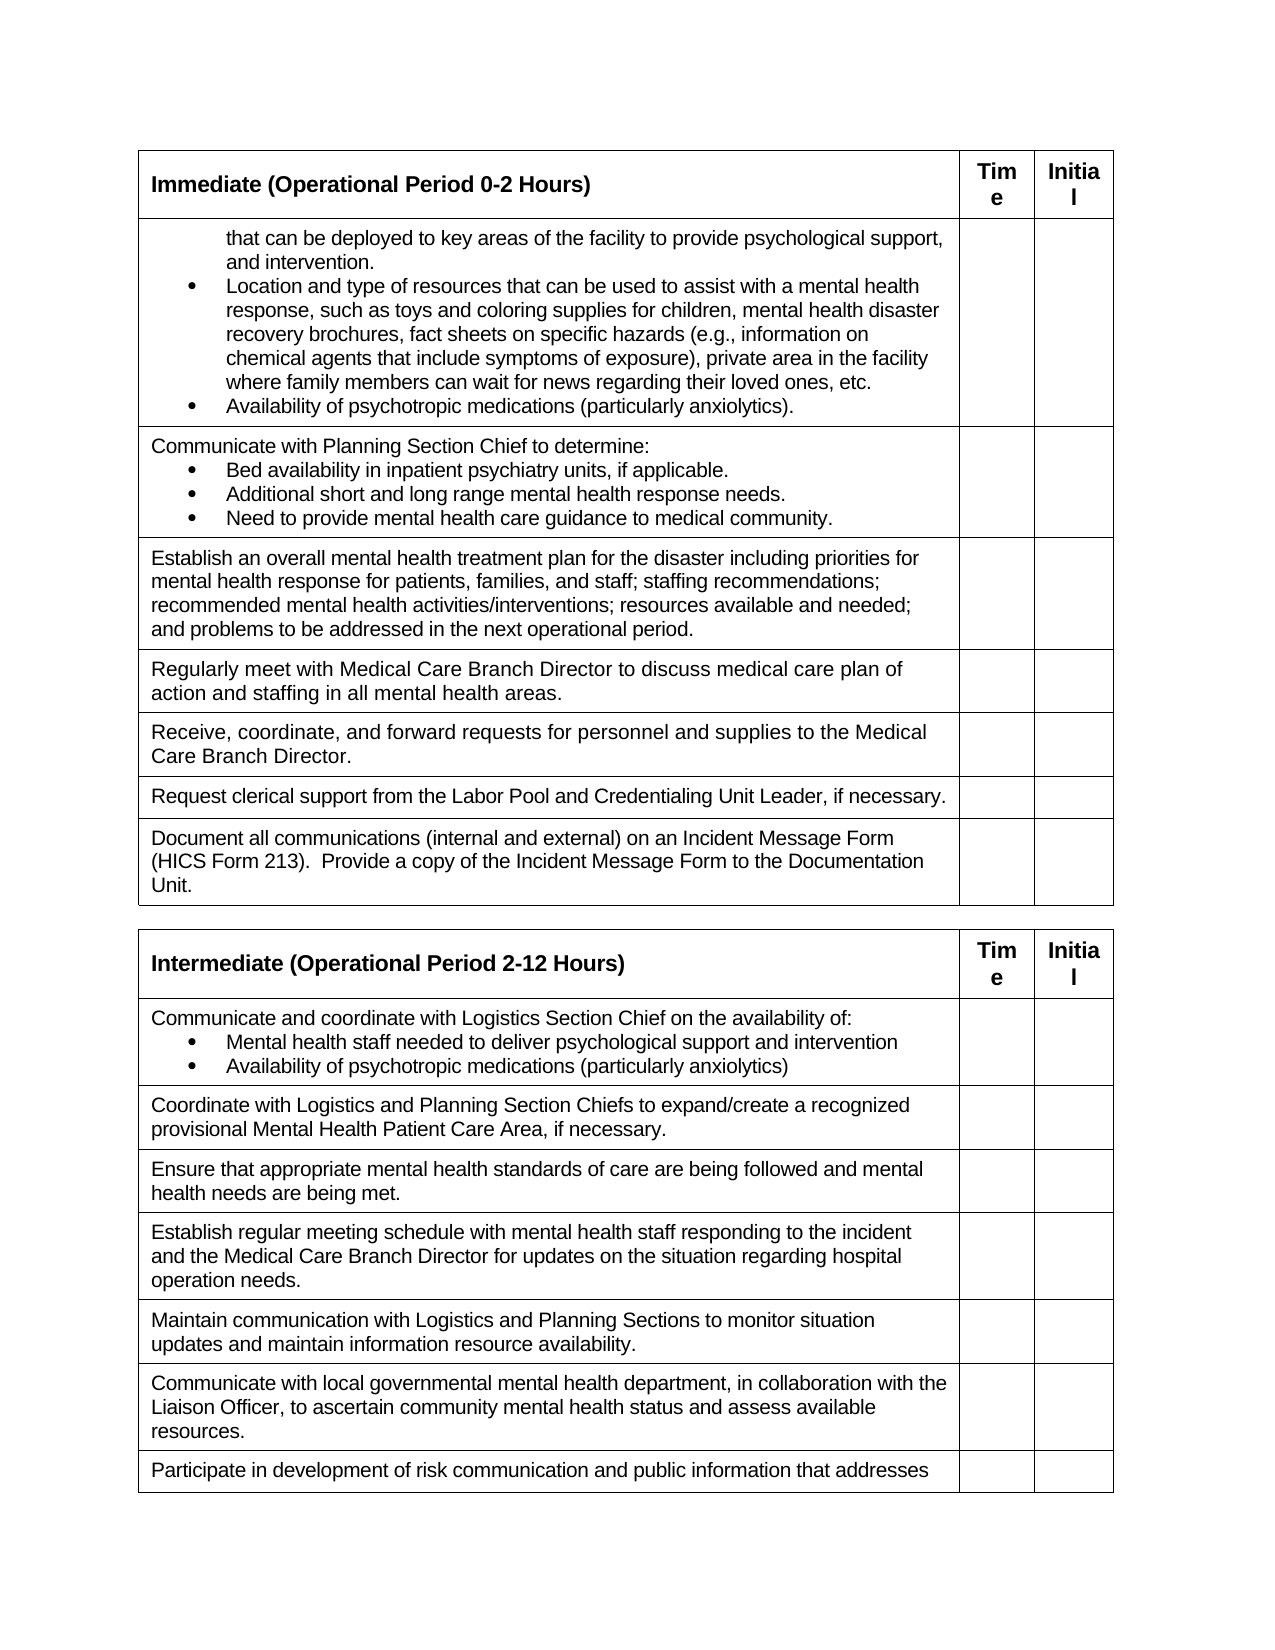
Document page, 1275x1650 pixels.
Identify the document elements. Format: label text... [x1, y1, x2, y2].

table_cell [960, 427, 1034, 537]
table_cell [960, 1150, 1034, 1212]
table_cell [139, 219, 959, 426]
table_cell [960, 1300, 1034, 1363]
table_cell [1035, 427, 1113, 537]
table_cell Document all communications (internal and external) on an Incident Message Form (HICS Form 213). Provide a copy of the Incident Message Form to the Documentation Unit. [139, 819, 959, 905]
table_cell [1035, 1364, 1113, 1450]
table_cell [1035, 538, 1113, 649]
table_cell [960, 650, 1034, 712]
table_cell Ensure that appropriate mental health standards of care are being followed and mental health needs are being met. [139, 1150, 959, 1212]
table_cell [1035, 219, 1113, 426]
table_cell [1035, 1213, 1113, 1299]
table_cell Establish regular meeting schedule with mental health staff responding to the incident and the Medical Care Branch Director for updates on the situation regarding hospital operation needs. [139, 1213, 959, 1299]
table_cell [960, 1451, 1034, 1492]
table_cell [1035, 650, 1113, 712]
table_header Time [960, 930, 1034, 997]
table_cell Request clerical support from the Labor Pool and Credentialing Unit Leader, if necessary. [139, 777, 959, 817]
table_cell Receive, coordinate, and forward requests for personnel and supplies to the Medical Care Branch Director. [139, 713, 959, 776]
table_cell Communicate with Planning Section Chief to determine: Bed availability in inpatient psychiatry units, if applicable. Additional short and long range mental health response needs. Need to provide mental health care guidance to medical community. [139, 427, 959, 537]
table_cell [1035, 777, 1113, 817]
table_cell Establish an overall mental health treatment plan for the disaster including priorities for mental health response for patients, families, and staff; staffing recommendations; recommended mental health activities/interventions; resources available and needed; and problems to be addressed in the next operational period. [139, 538, 959, 649]
table_cell [960, 1213, 1034, 1299]
table_header Initial [1035, 930, 1113, 997]
table_cell [1035, 999, 1113, 1085]
table_cell [1035, 819, 1113, 905]
table_header Initial [1035, 151, 1113, 218]
table_cell [960, 219, 1034, 426]
table_cell [960, 999, 1034, 1085]
table_cell [960, 1086, 1034, 1148]
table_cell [139, 1451, 959, 1492]
table_cell Communicate with local governmental mental health department, in collaboration with the Liaison Officer, to ascertain community mental health status and assess available resources. [139, 1364, 959, 1450]
table_header Time [960, 151, 1034, 218]
table_cell [1035, 1451, 1113, 1492]
table_header Intermediate (Operational Period 2-12 Hours) [139, 930, 959, 997]
table_cell Communicate and coordinate with Logistics Section Chief on the availability of: Mental health staff needed to deliver psychological support and intervention Availability of psychotropic medications (particularly anxiolytics) [139, 999, 959, 1085]
table_cell [960, 713, 1034, 776]
table_cell Regularly meet with Medical Care Branch Director to discuss medical care plan of action and staffing in all mental health areas. [139, 650, 959, 712]
table_cell [960, 1364, 1034, 1450]
table_header Immediate (Operational Period 0-2 Hours) [139, 151, 959, 218]
table_cell [960, 819, 1034, 905]
table_cell [1035, 1300, 1113, 1363]
table_cell Maintain communication with Logistics and Planning Sections to monitor situation updates and maintain information resource availability. [139, 1300, 959, 1363]
table_cell [1035, 1150, 1113, 1212]
table_cell [1035, 713, 1113, 776]
table_cell [960, 777, 1034, 817]
table_cell [1035, 1086, 1113, 1148]
table_cell [960, 538, 1034, 649]
table_cell Coordinate with Logistics and Planning Section Chiefs to expand/create a recognized provisional Mental Health Patient Care Area, if necessary. [139, 1086, 959, 1148]
